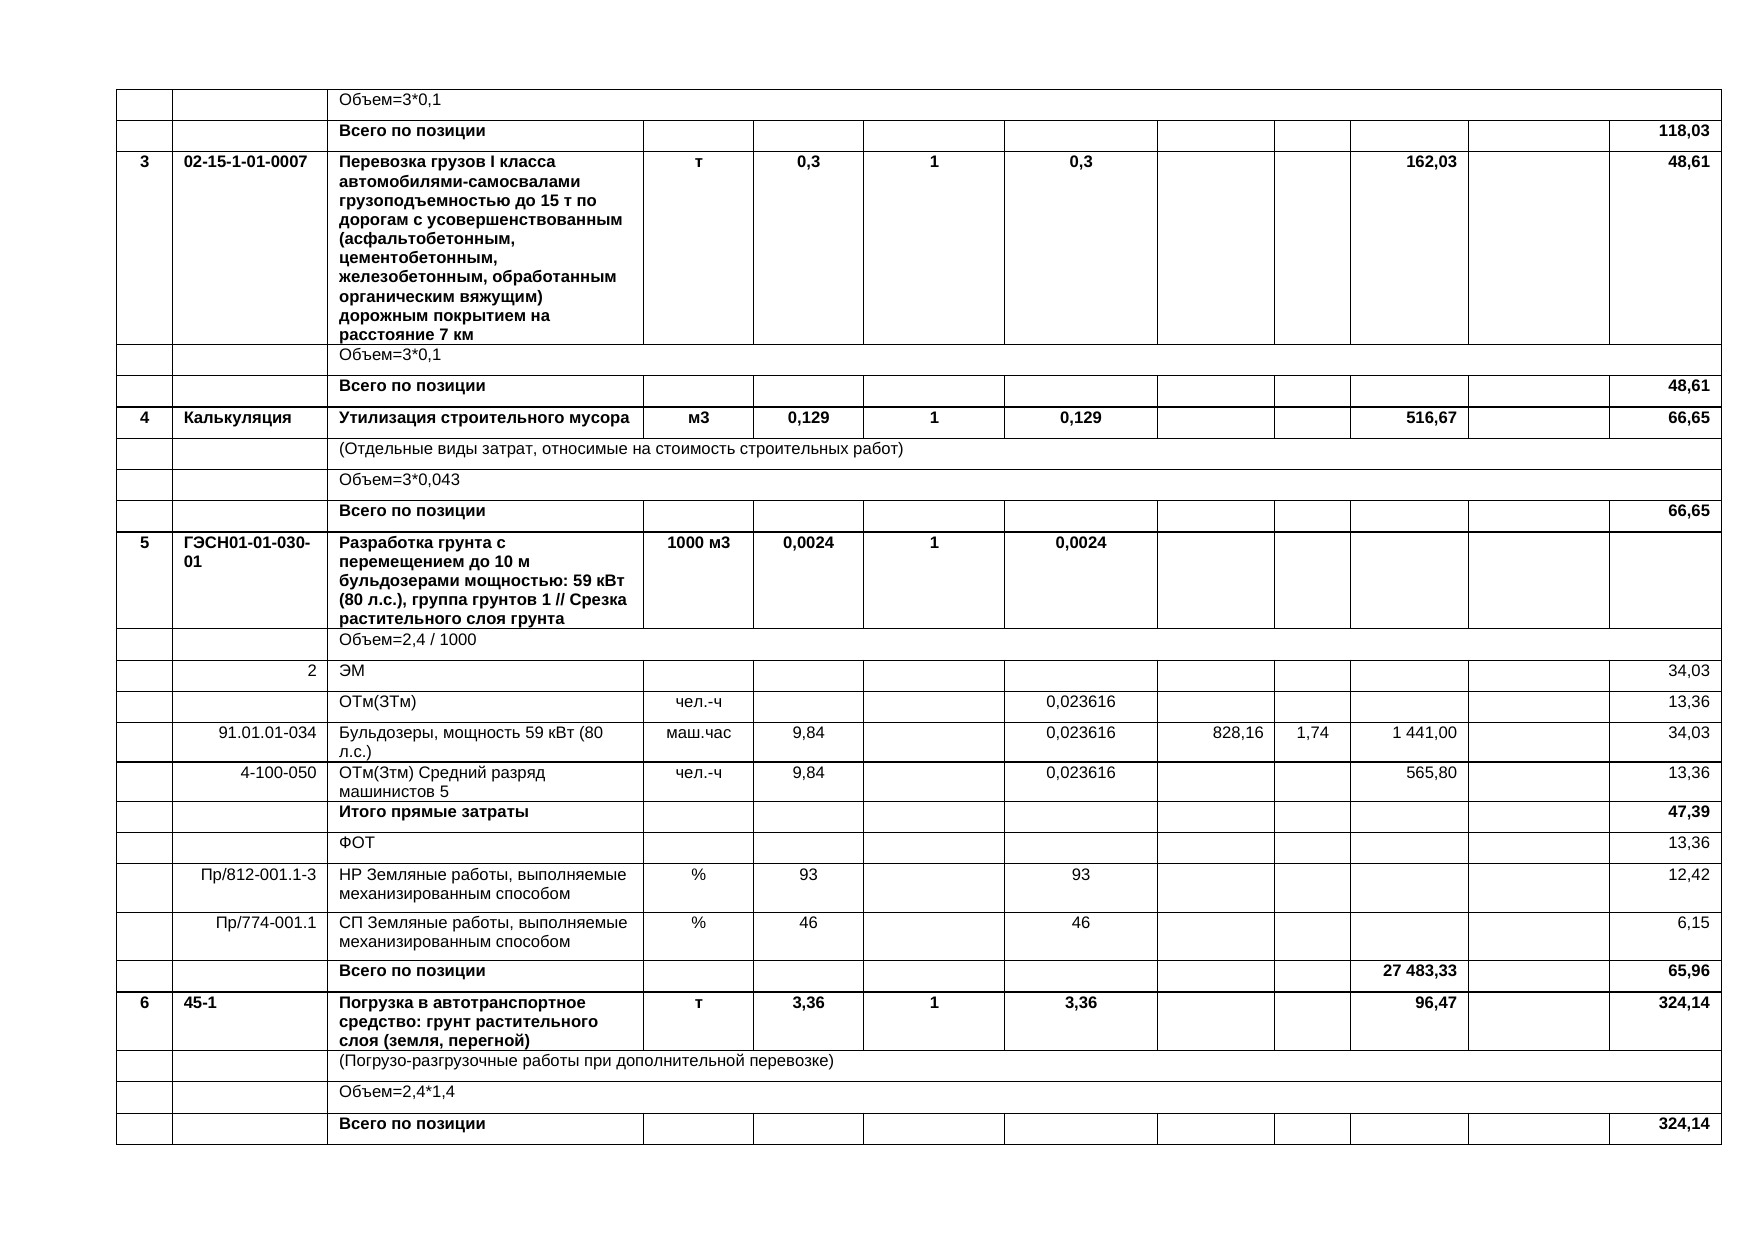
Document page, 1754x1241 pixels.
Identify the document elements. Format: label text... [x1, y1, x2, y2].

table_cell [864, 723, 1004, 761]
table_cell 1 [864, 152, 1004, 344]
table_cell чел.-ч [644, 763, 753, 801]
table_cell 1 [864, 993, 1004, 1050]
table_cell [864, 763, 1004, 801]
table_cell 9,84 [754, 723, 863, 761]
table_cell [1275, 833, 1350, 863]
table_cell [173, 1082, 327, 1112]
table_cell маш.час [644, 723, 753, 761]
table_cell (Погрузо-разгрузочные работы при дополнительной перевозке) [328, 1051, 1721, 1081]
table_cell ЭМ [328, 661, 643, 691]
table_cell Объем=3*0,1 [328, 90, 1721, 120]
table_cell 3 [117, 152, 172, 344]
table_cell % [644, 864, 753, 912]
table_cell [117, 763, 172, 801]
table_cell [1469, 961, 1609, 991]
table_cell [1351, 802, 1468, 832]
table_cell [1158, 1114, 1274, 1144]
table_cell [1351, 121, 1468, 151]
table_cell [117, 470, 172, 500]
table_cell [864, 376, 1004, 406]
table_cell [1351, 501, 1468, 531]
table_cell [1469, 533, 1609, 628]
table_cell 1 [864, 408, 1004, 438]
table_cell 93 [1005, 864, 1157, 912]
table_cell [1351, 833, 1468, 863]
table_cell т [644, 993, 753, 1050]
table_cell [117, 723, 172, 761]
table_cell [117, 802, 172, 832]
table_cell [173, 121, 327, 151]
table_cell ОТм(Зтм) Средний разряд машинистов 5 [328, 763, 643, 801]
table_cell Объем=2,4 / 1000 [328, 629, 1721, 659]
table_cell 3,36 [754, 993, 863, 1050]
table_cell 118,03 [1610, 121, 1721, 151]
table_cell 2 [173, 661, 327, 691]
table_cell [1275, 802, 1350, 832]
table_cell [644, 376, 753, 406]
table_cell Утилизация строительного мусора [328, 408, 643, 438]
table_cell [1158, 864, 1274, 912]
table_cell 13,36 [1610, 833, 1721, 863]
table_cell [1469, 993, 1609, 1050]
table_cell [1469, 864, 1609, 912]
table_cell [1005, 661, 1157, 691]
table_cell Объем=3*0,043 [328, 470, 1721, 500]
table_cell 162,03 [1351, 152, 1468, 344]
table_cell [1469, 121, 1609, 151]
table_cell [1469, 913, 1609, 960]
table_cell [1351, 376, 1468, 406]
table_cell [864, 1114, 1004, 1144]
table_cell Итого прямые затраты [328, 802, 643, 832]
table_cell [1275, 961, 1350, 991]
table_cell Калькуляция [173, 408, 327, 438]
table_cell 66,65 [1610, 408, 1721, 438]
table_cell [1469, 692, 1609, 722]
table_cell [644, 501, 753, 531]
table_cell 0,023616 [1005, 692, 1157, 722]
table_cell 828,16 [1158, 723, 1274, 761]
table_cell [1469, 723, 1609, 761]
table_cell Объем=2,4*1,4 [328, 1082, 1721, 1112]
table_cell [754, 661, 863, 691]
table_cell 4-100-050 [173, 763, 327, 801]
table_cell [117, 345, 172, 375]
table_cell [117, 376, 172, 406]
table_cell [644, 1114, 753, 1144]
table_cell [1158, 501, 1274, 531]
table_cell СП Земляные работы, выполняемые механизированным способом [328, 913, 643, 960]
table_cell Всего по позиции [328, 961, 643, 991]
table_cell [1275, 763, 1350, 801]
table_cell [1469, 802, 1609, 832]
table_cell [173, 961, 327, 991]
table_cell 27 483,33 [1351, 961, 1468, 991]
table_cell [864, 864, 1004, 912]
table_cell Разработка грунта с перемещением до 10 м бульдозерами мощностью: 59 кВт (80 л.с.), группа грунтов 1 // Срезка растительного слоя грунта [328, 533, 643, 628]
table_cell (Отдельные виды затрат, относимые на стоимость строительных работ) [328, 439, 1721, 469]
table_cell [864, 692, 1004, 722]
table_cell [1351, 1114, 1468, 1144]
table_cell [1158, 692, 1274, 722]
table_cell [117, 501, 172, 531]
table_cell [1158, 533, 1274, 628]
table_cell [173, 692, 327, 722]
table_cell 46 [1005, 913, 1157, 960]
table_cell [117, 90, 172, 120]
table_cell [754, 1114, 863, 1144]
table_cell Объем=3*0,1 [328, 345, 1721, 375]
table_cell [644, 833, 753, 863]
table_cell 0,129 [1005, 408, 1157, 438]
table_cell [1275, 692, 1350, 722]
table_cell [864, 961, 1004, 991]
table_cell [1351, 661, 1468, 691]
table_cell [1275, 408, 1350, 438]
table_cell 45-1 [173, 993, 327, 1050]
table_cell [173, 501, 327, 531]
table_cell Всего по позиции [328, 501, 643, 531]
table_cell [864, 121, 1004, 151]
table_cell [117, 833, 172, 863]
table_cell [173, 376, 327, 406]
table_cell 96,47 [1351, 993, 1468, 1050]
table_cell Перевозка грузов I класса автомобилями-самосвалами грузоподъемностью до 15 т по дорогам с усовершенствованным (асфальтобетонным, цементобетонным, железобетонным, обработанным органическим вяжущим) дорожным покрытием на расстояние 7 км [328, 152, 643, 344]
table_cell [1351, 913, 1468, 960]
table_cell 6 [117, 993, 172, 1050]
table_cell 65,96 [1610, 961, 1721, 991]
table_cell 516,67 [1351, 408, 1468, 438]
table_cell 324,14 [1610, 1114, 1721, 1144]
table_cell [864, 833, 1004, 863]
table_cell 1 441,00 [1351, 723, 1468, 761]
table_cell Всего по позиции [328, 1114, 643, 1144]
table_cell [117, 1051, 172, 1081]
table_cell 324,14 [1610, 993, 1721, 1050]
table_cell [117, 439, 172, 469]
table_cell [1275, 661, 1350, 691]
table_cell [1275, 1114, 1350, 1144]
table_cell 3,36 [1005, 993, 1157, 1050]
table_cell ФОТ [328, 833, 643, 863]
table_cell 0,3 [1005, 152, 1157, 344]
table_cell [1158, 913, 1274, 960]
table_cell 0,023616 [1005, 723, 1157, 761]
table_cell [173, 1051, 327, 1081]
table_cell [644, 661, 753, 691]
table_cell [1158, 833, 1274, 863]
table_cell [1158, 661, 1274, 691]
table_cell [644, 121, 753, 151]
table_cell [117, 864, 172, 912]
table_cell [1469, 152, 1609, 344]
table_cell [754, 692, 863, 722]
table_cell 1 [864, 533, 1004, 628]
table_cell [117, 629, 172, 659]
table_cell [1469, 763, 1609, 801]
table_cell [173, 833, 327, 863]
table_cell [173, 345, 327, 375]
table_cell 0,0024 [754, 533, 863, 628]
table_cell [1005, 121, 1157, 151]
table_cell 565,80 [1351, 763, 1468, 801]
table_cell [1275, 501, 1350, 531]
table_cell [754, 961, 863, 991]
table_cell Бульдозеры, мощность 59 кВт (80 л.с.) [328, 723, 643, 761]
table_cell [754, 802, 863, 832]
table_cell 13,36 [1610, 763, 1721, 801]
table_cell 1000 м3 [644, 533, 753, 628]
table_cell [1351, 864, 1468, 912]
table_cell [754, 376, 863, 406]
table_cell [1158, 802, 1274, 832]
table_cell [1275, 913, 1350, 960]
table_cell [1005, 802, 1157, 832]
table_cell 02-15-1-01-0007 [173, 152, 327, 344]
table_cell [1351, 692, 1468, 722]
table_cell Всего по позиции [328, 121, 643, 151]
table_cell [117, 913, 172, 960]
table_cell [1005, 501, 1157, 531]
table_cell [1469, 376, 1609, 406]
table_cell [117, 692, 172, 722]
table_cell [1158, 121, 1274, 151]
table_cell [1158, 376, 1274, 406]
table_cell [1005, 1114, 1157, 1144]
table_cell [117, 961, 172, 991]
table_cell [1469, 661, 1609, 691]
table_cell 0,023616 [1005, 763, 1157, 801]
table_cell 91.01.01-034 [173, 723, 327, 761]
table_cell [1158, 961, 1274, 991]
table_cell 0,0024 [1005, 533, 1157, 628]
table_cell [1158, 152, 1274, 344]
table_cell [864, 913, 1004, 960]
table_cell [1158, 763, 1274, 801]
table_cell % [644, 913, 753, 960]
table_cell Всего по позиции [328, 376, 643, 406]
table_cell [117, 121, 172, 151]
table_cell [173, 1114, 327, 1144]
table_cell 0,129 [754, 408, 863, 438]
table_cell 46 [754, 913, 863, 960]
table_cell [1469, 408, 1609, 438]
table_cell 9,84 [754, 763, 863, 801]
table_cell [644, 961, 753, 991]
table_cell [1275, 993, 1350, 1050]
table_cell [1005, 833, 1157, 863]
table_cell [1610, 533, 1721, 628]
table_cell [754, 501, 863, 531]
table_cell [173, 470, 327, 500]
table_cell [1469, 1114, 1609, 1144]
table_cell м3 [644, 408, 753, 438]
table_cell 93 [754, 864, 863, 912]
table_cell НР Земляные работы, выполняемые механизированным способом [328, 864, 643, 912]
table_cell 66,65 [1610, 501, 1721, 531]
table_cell [117, 1082, 172, 1112]
table_cell [173, 802, 327, 832]
table_cell [117, 661, 172, 691]
table_cell [1005, 376, 1157, 406]
table_cell [1469, 833, 1609, 863]
table_cell Погрузка в автотранспортное средство: грунт растительного слоя (земля, перегной) [328, 993, 643, 1050]
table_cell 48,61 [1610, 376, 1721, 406]
table_cell [644, 802, 753, 832]
table_cell [1351, 533, 1468, 628]
table_cell 5 [117, 533, 172, 628]
table_cell [864, 501, 1004, 531]
table_cell [754, 121, 863, 151]
table_cell Пр/774-001.1 [173, 913, 327, 960]
table_cell 6,15 [1610, 913, 1721, 960]
table_cell чел.-ч [644, 692, 753, 722]
table_cell 0,3 [754, 152, 863, 344]
table_cell [1275, 121, 1350, 151]
table_cell 34,03 [1610, 661, 1721, 691]
table_cell 47,39 [1610, 802, 1721, 832]
table_cell [1005, 961, 1157, 991]
table_cell [1158, 993, 1274, 1050]
table_cell [1275, 864, 1350, 912]
table_cell 12,42 [1610, 864, 1721, 912]
table_cell т [644, 152, 753, 344]
table_cell 1,74 [1275, 723, 1350, 761]
table_cell [1275, 152, 1350, 344]
table_cell Пр/812-001.1-3 [173, 864, 327, 912]
table_cell [173, 629, 327, 659]
table_cell 13,36 [1610, 692, 1721, 722]
table_cell 4 [117, 408, 172, 438]
table_cell 34,03 [1610, 723, 1721, 761]
table_cell ГЭСН01-01-030-01 [173, 533, 327, 628]
table_cell 48,61 [1610, 152, 1721, 344]
table_cell [1275, 376, 1350, 406]
table_cell [754, 833, 863, 863]
table_cell [1275, 533, 1350, 628]
table_cell [864, 802, 1004, 832]
table_cell [1469, 501, 1609, 531]
table_cell [173, 439, 327, 469]
table_cell [1158, 408, 1274, 438]
table_cell [117, 1114, 172, 1144]
table_cell [173, 90, 327, 120]
table_cell ОТм(ЗТм) [328, 692, 643, 722]
table_cell [864, 661, 1004, 691]
